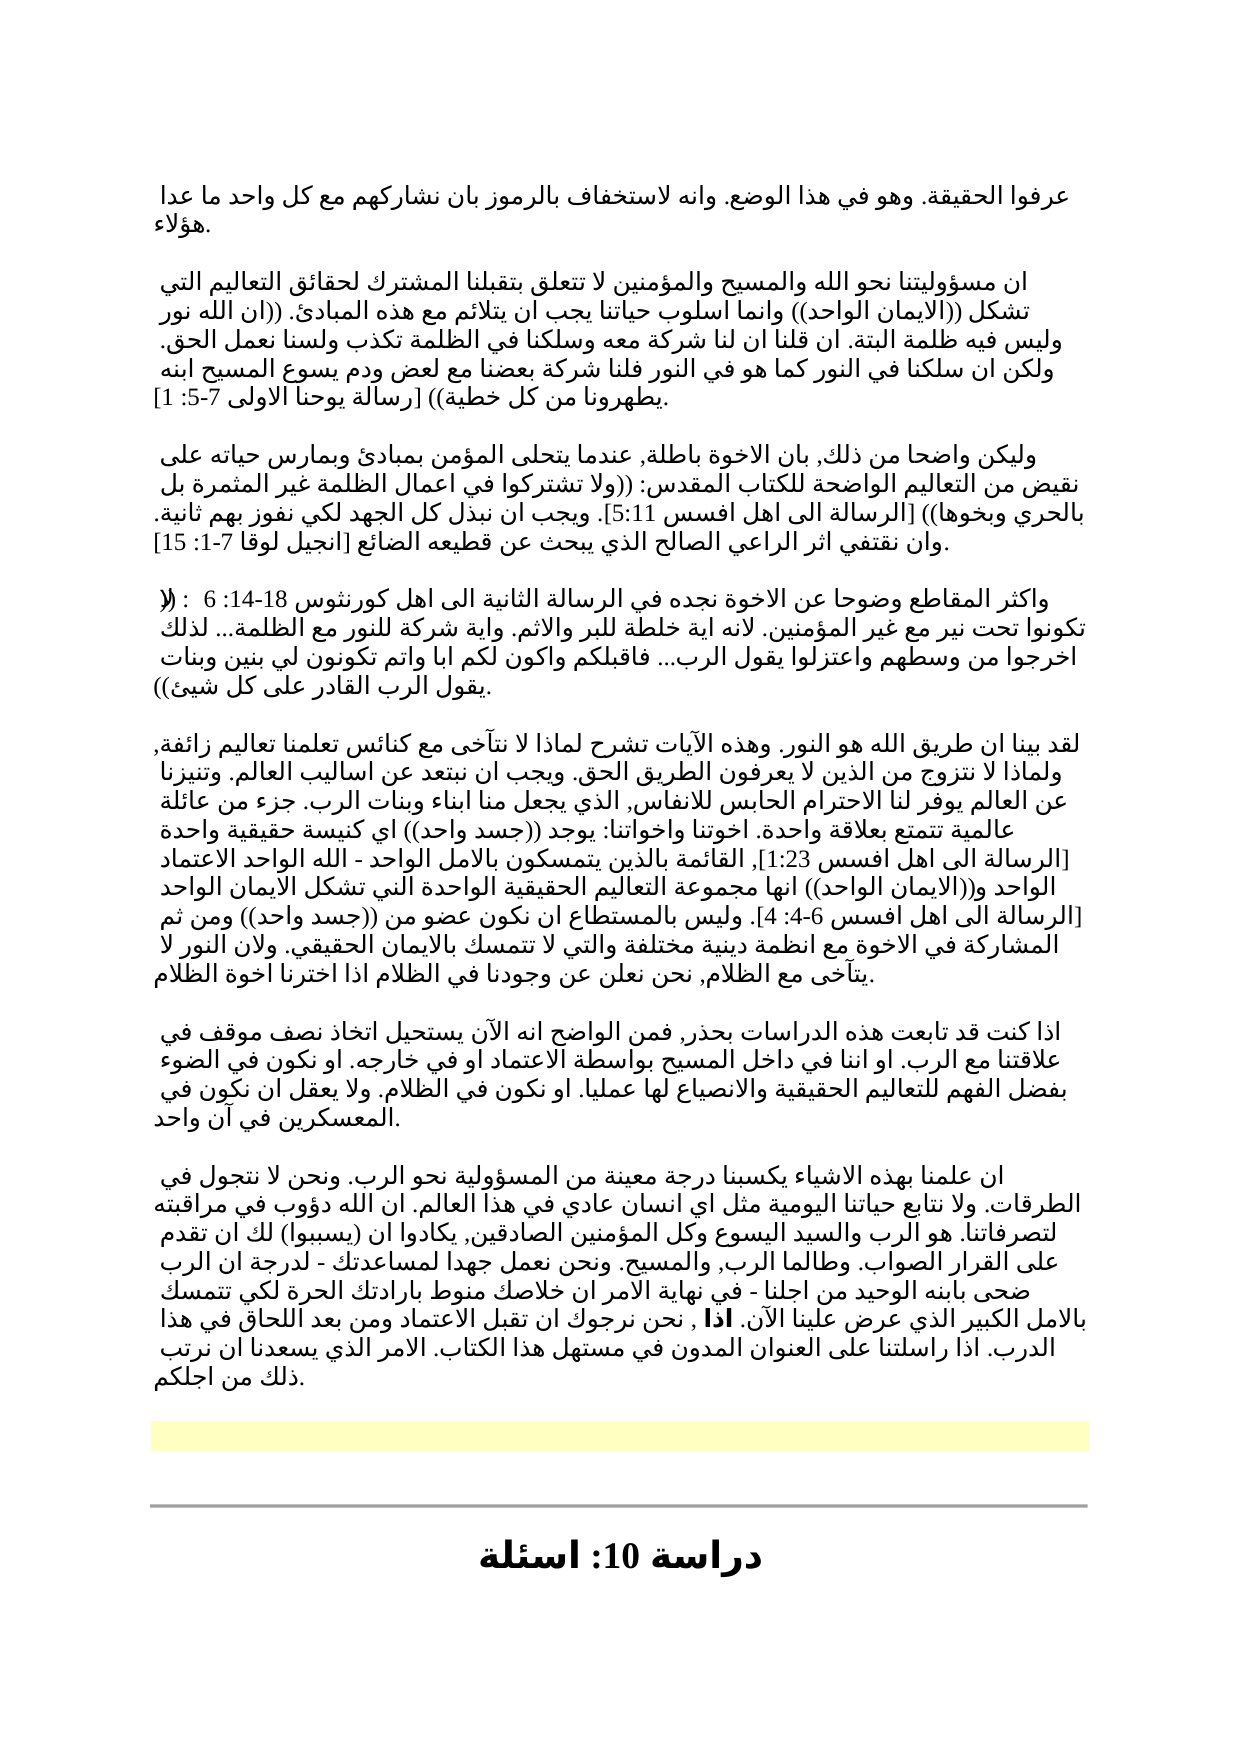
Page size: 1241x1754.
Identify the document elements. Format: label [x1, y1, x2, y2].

table_header [151, 1421, 1089, 1451]
table_header [151, 1533, 1089, 1579]
table_header [151, 150, 1089, 1392]
